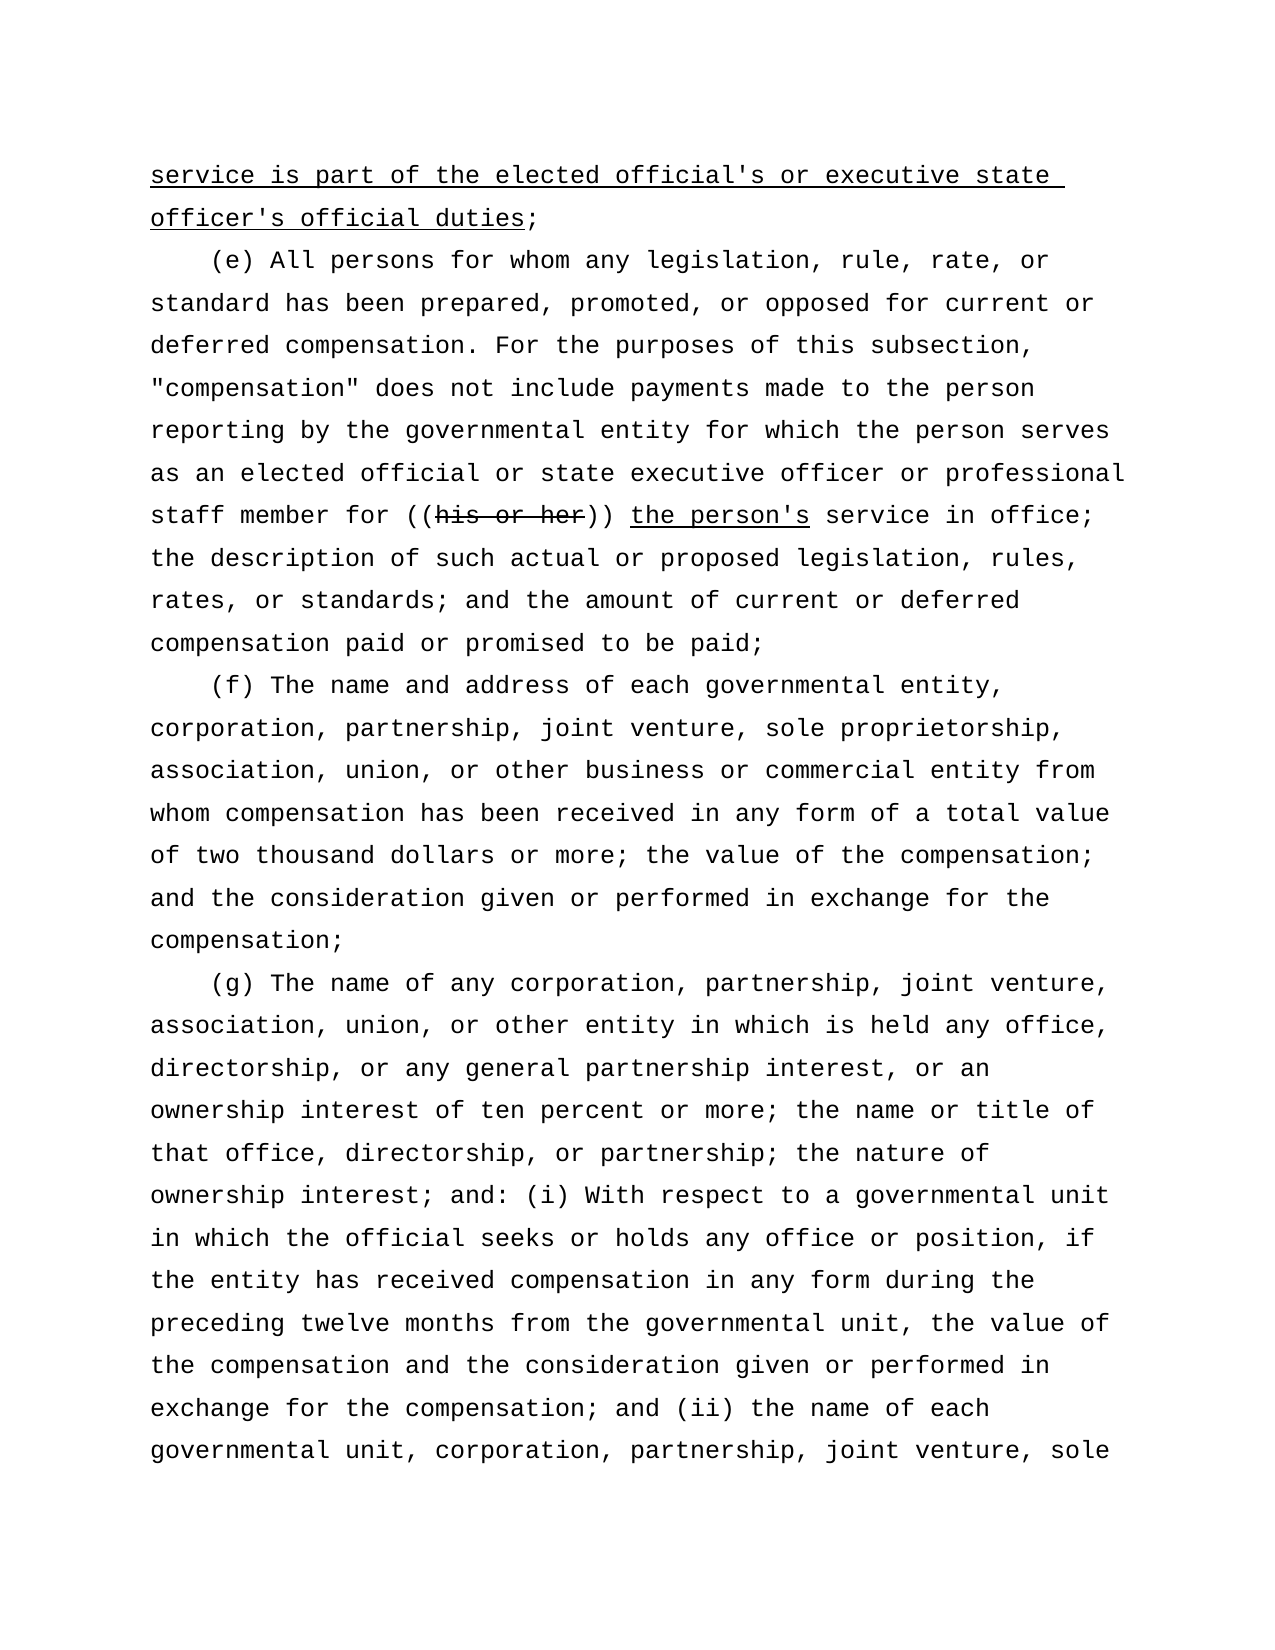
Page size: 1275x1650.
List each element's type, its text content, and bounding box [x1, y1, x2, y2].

text (e) All persons for whom any legislation, rule, rate, or standard has been prepared, promoted, or opposed for current or deferred compensation. For the purposes of this subsection, "compensation" does not include payments made to the person reporting by the governmental entity for which the person serves as an elected official or state executive officer or professional staff member for ((his or her)) the person's service in office; the description of such actual or proposed legislation, rules, rates, or standards; and the amount of current or deferred compensation paid or promised to be paid; [150, 235, 1125, 660]
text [150, 150, 1125, 235]
text (f) The name and address of each governmental entity, corporation, partnership, joint venture, sole proprietorship, association, union, or other business or commercial entity from whom compensation has been received in any form of a total value of two thousand dollars or more; the value of the compensation; and the consideration given or performed in exchange for the compensation; [150, 660, 1125, 957]
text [150, 957, 1125, 1467]
